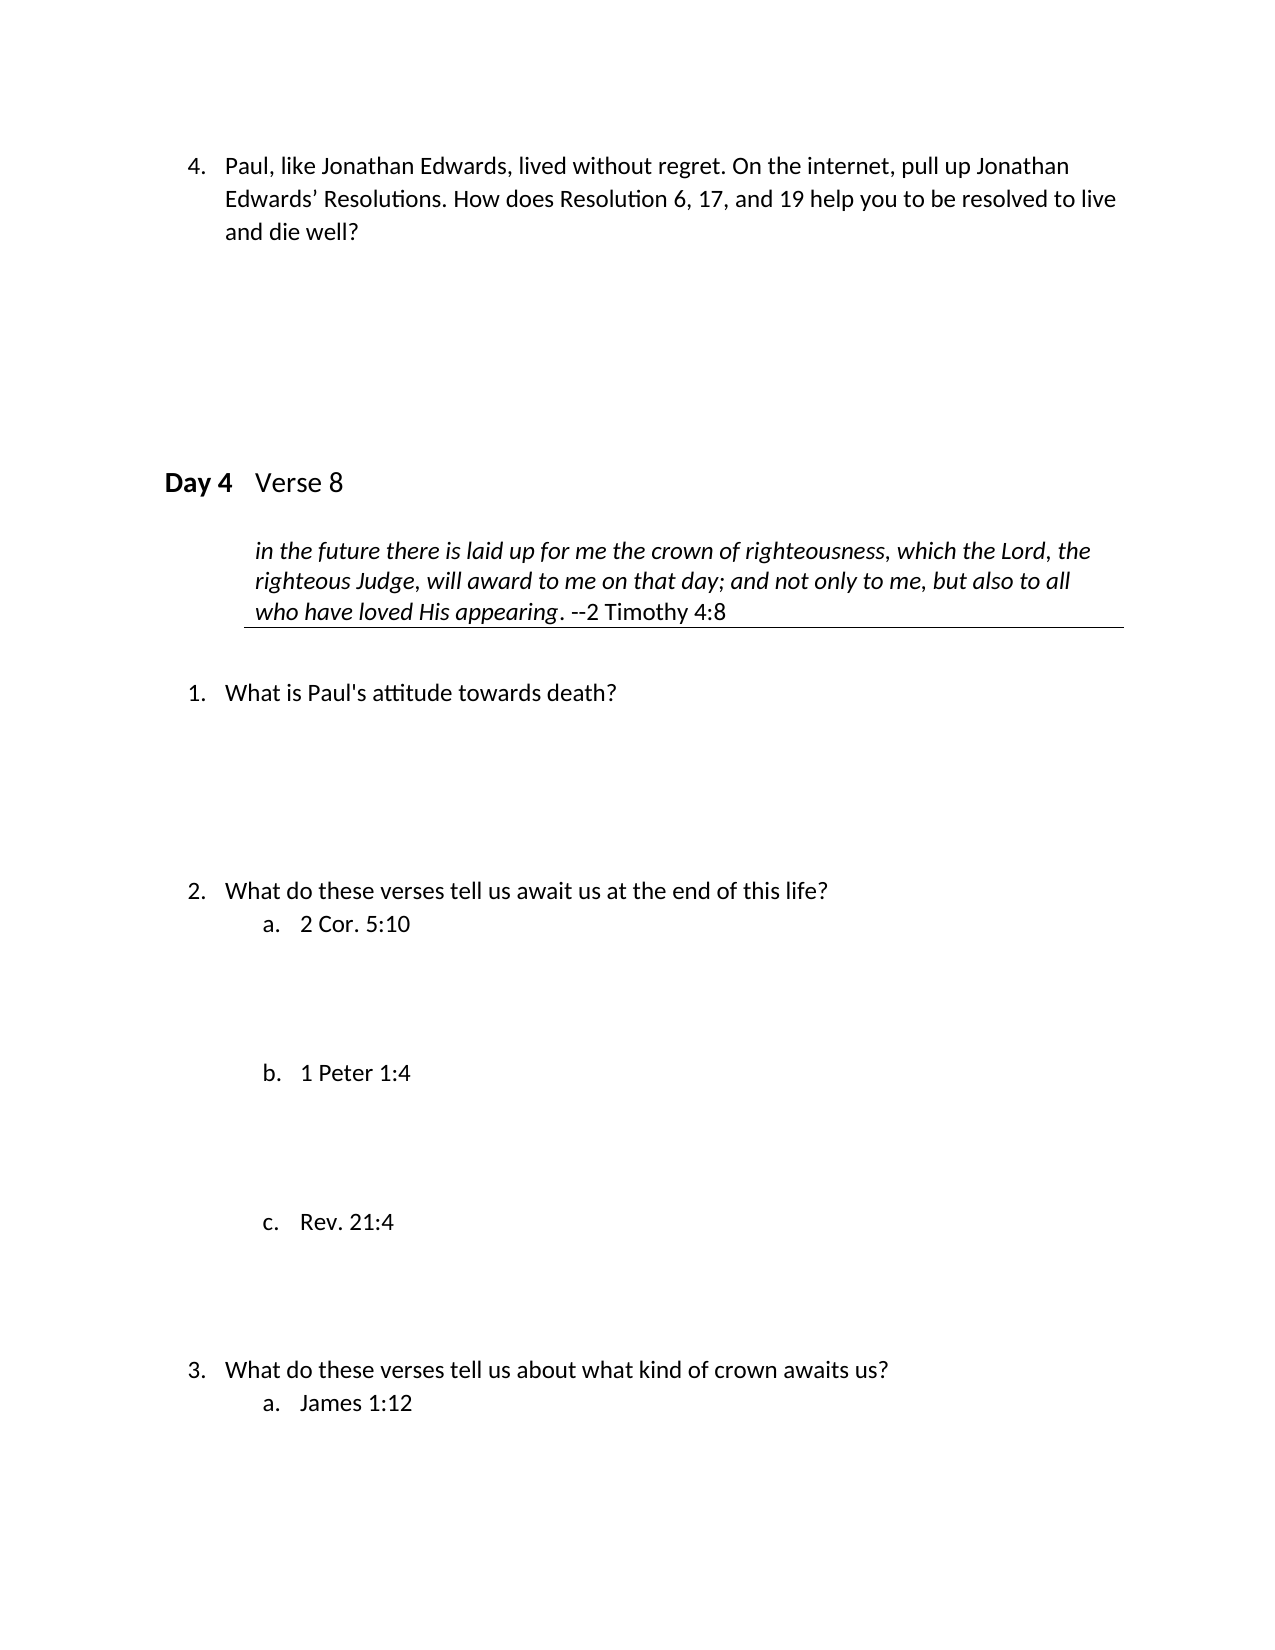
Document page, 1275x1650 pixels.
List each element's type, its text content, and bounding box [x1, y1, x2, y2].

list James 1:12 [262, 1388, 1125, 1418]
table_header Verse 8 in the future there is laid up for me the crown of righteousness, which the Lord, the righteous Judge, will award to me on that day; and not only to me, but also to all who have loved His appearing. --2 Timothy 4:8 [244, 464, 1124, 627]
table_header Day 4 [150, 464, 244, 627]
list 1 Peter 1:4 [262, 1057, 1125, 1088]
list What is Paul's attitude towards death? [187, 677, 1125, 708]
list What do these verses tell us await us at the end of this life? [187, 876, 1125, 906]
list Paul, like Jonathan Edwards, lived without regret. On the internet, pull up Jonathan Edwards’ Resolutions. How does Resolution 6, 17, and 19 help you to be resolved to live and die well? [187, 150, 1125, 246]
list What do these verses tell us about what kind of crown awaits us? [187, 1355, 1125, 1385]
list 2 Cor. 5:10 [262, 908, 1125, 939]
list Rev. 21:4 [262, 1206, 1125, 1236]
